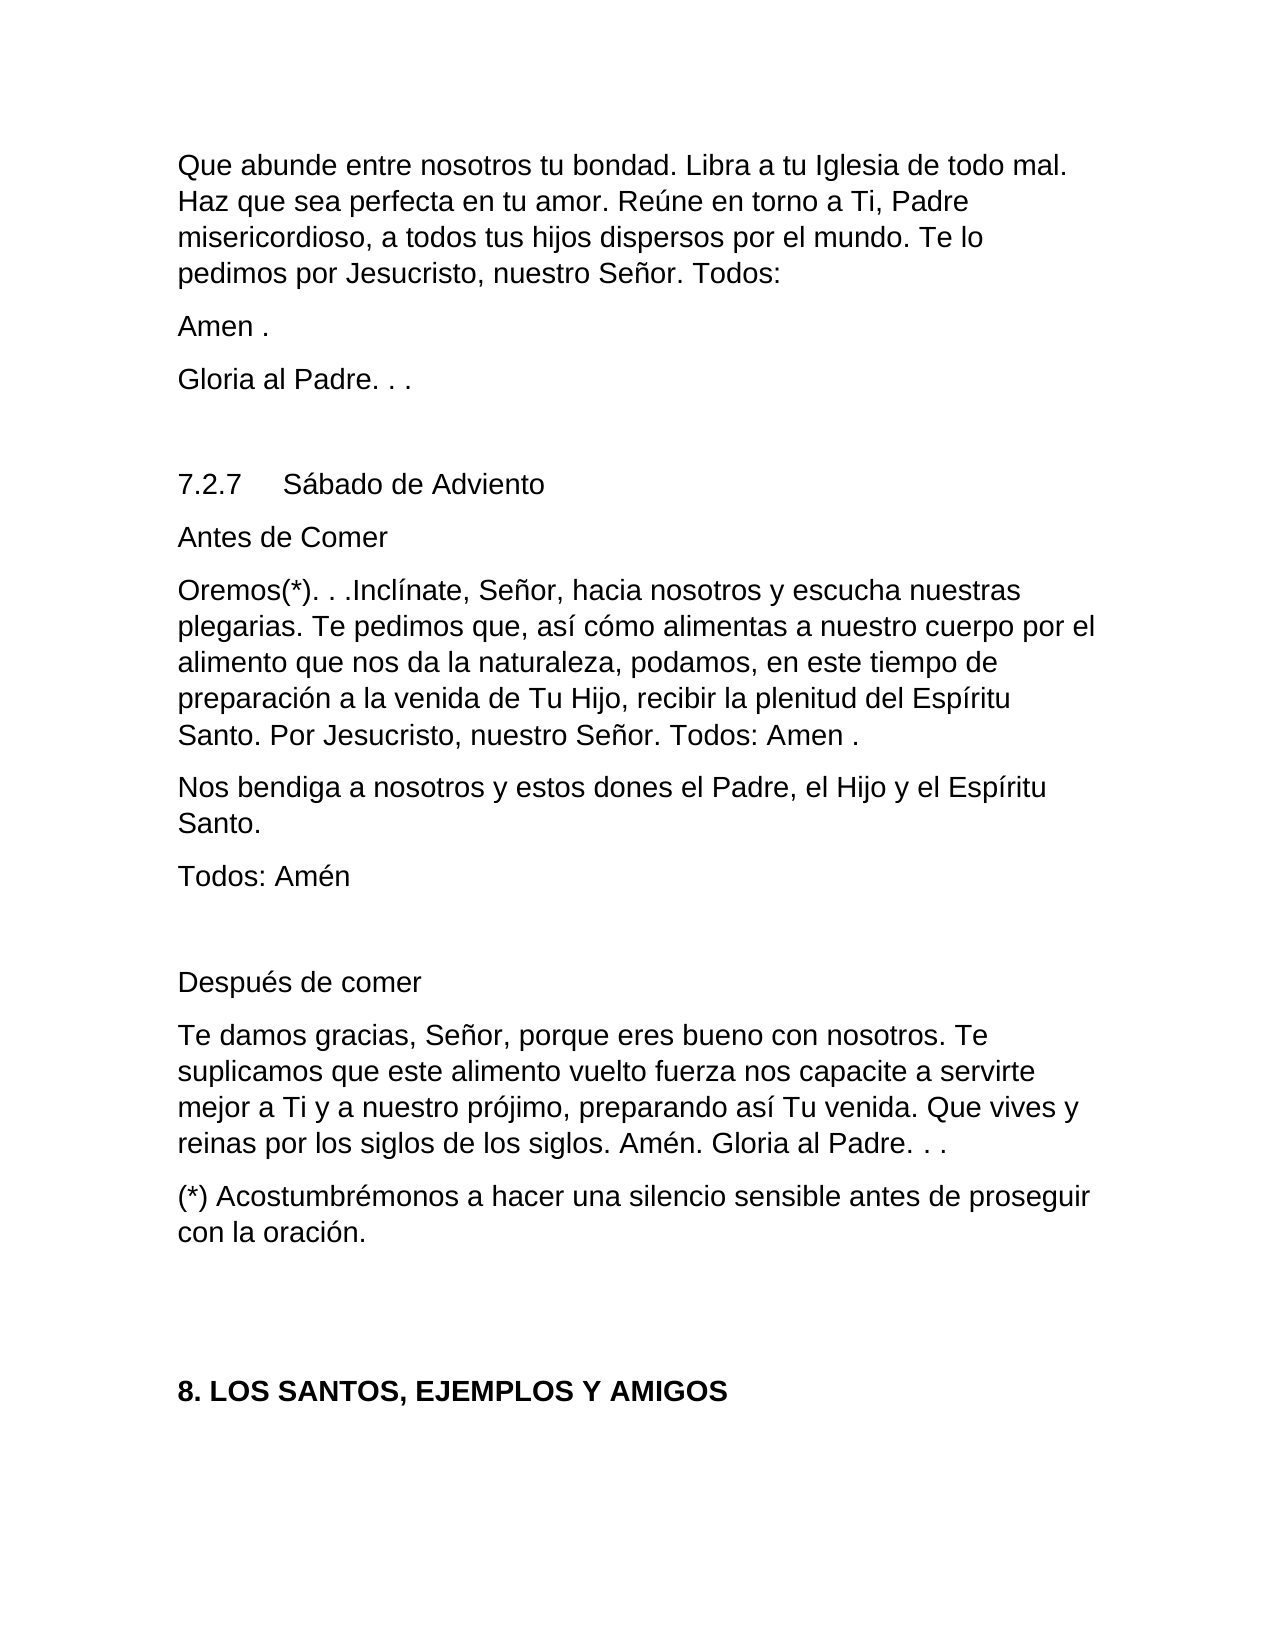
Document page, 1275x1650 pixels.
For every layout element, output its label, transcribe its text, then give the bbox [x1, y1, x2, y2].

text Antes de Comer [177, 520, 1098, 554]
text Después de comer [177, 965, 1098, 998]
text 7.2.7 Sábado de Adviento [177, 467, 1098, 501]
text Amen . [177, 309, 1098, 342]
text Te damos gracias, Señor, porque eres bueno con nosotros. Te suplicamos que este alimento vuelto fuerza nos capacite a servirte mejor a Ti y a nuestro prójimo, preparando así Tu venida. Que vives y reinas por los siglos de los siglos. Amén. Gloria al Padre. . . [177, 1018, 1098, 1160]
text Todos: Amén [177, 859, 1098, 893]
text Nos bendiga a nosotros y estos dones el Padre, el Hijo y el Espíritu Santo. [177, 770, 1098, 840]
text (*) Acostumbrémonos a hacer una silencio sensible antes de proseguir con la oración. [177, 1179, 1098, 1249]
text Gloria al Padre. . . [177, 362, 1098, 395]
text Oremos(*). . .Inclínate, Señor, hacia nosotros y escucha nuestras plegarias. Te pedimos que, así cómo alimentas a nuestro cuerpo por el alimento que nos da la naturaleza, podamos, en este tiempo de preparación a la venida de Tu Hijo, recibir la plenitud del Espíritu Santo. Por Jesucristo, nuestro Señor. Todos: Amen . [177, 573, 1098, 751]
text 8. LOS SANTOS, EJEMPLOS Y AMIGOS [177, 1373, 1098, 1407]
text Que abunde entre nosotros tu bondad. Libra a tu Iglesia de todo mal. Haz que sea perfecta en tu amor. Reúne en torno a Ti, Padre misericordioso, a todos tus hijos dispersos por el mundo. Te lo pedimos por Jesucristo, nuestro Señor. Todos: [177, 148, 1098, 289]
